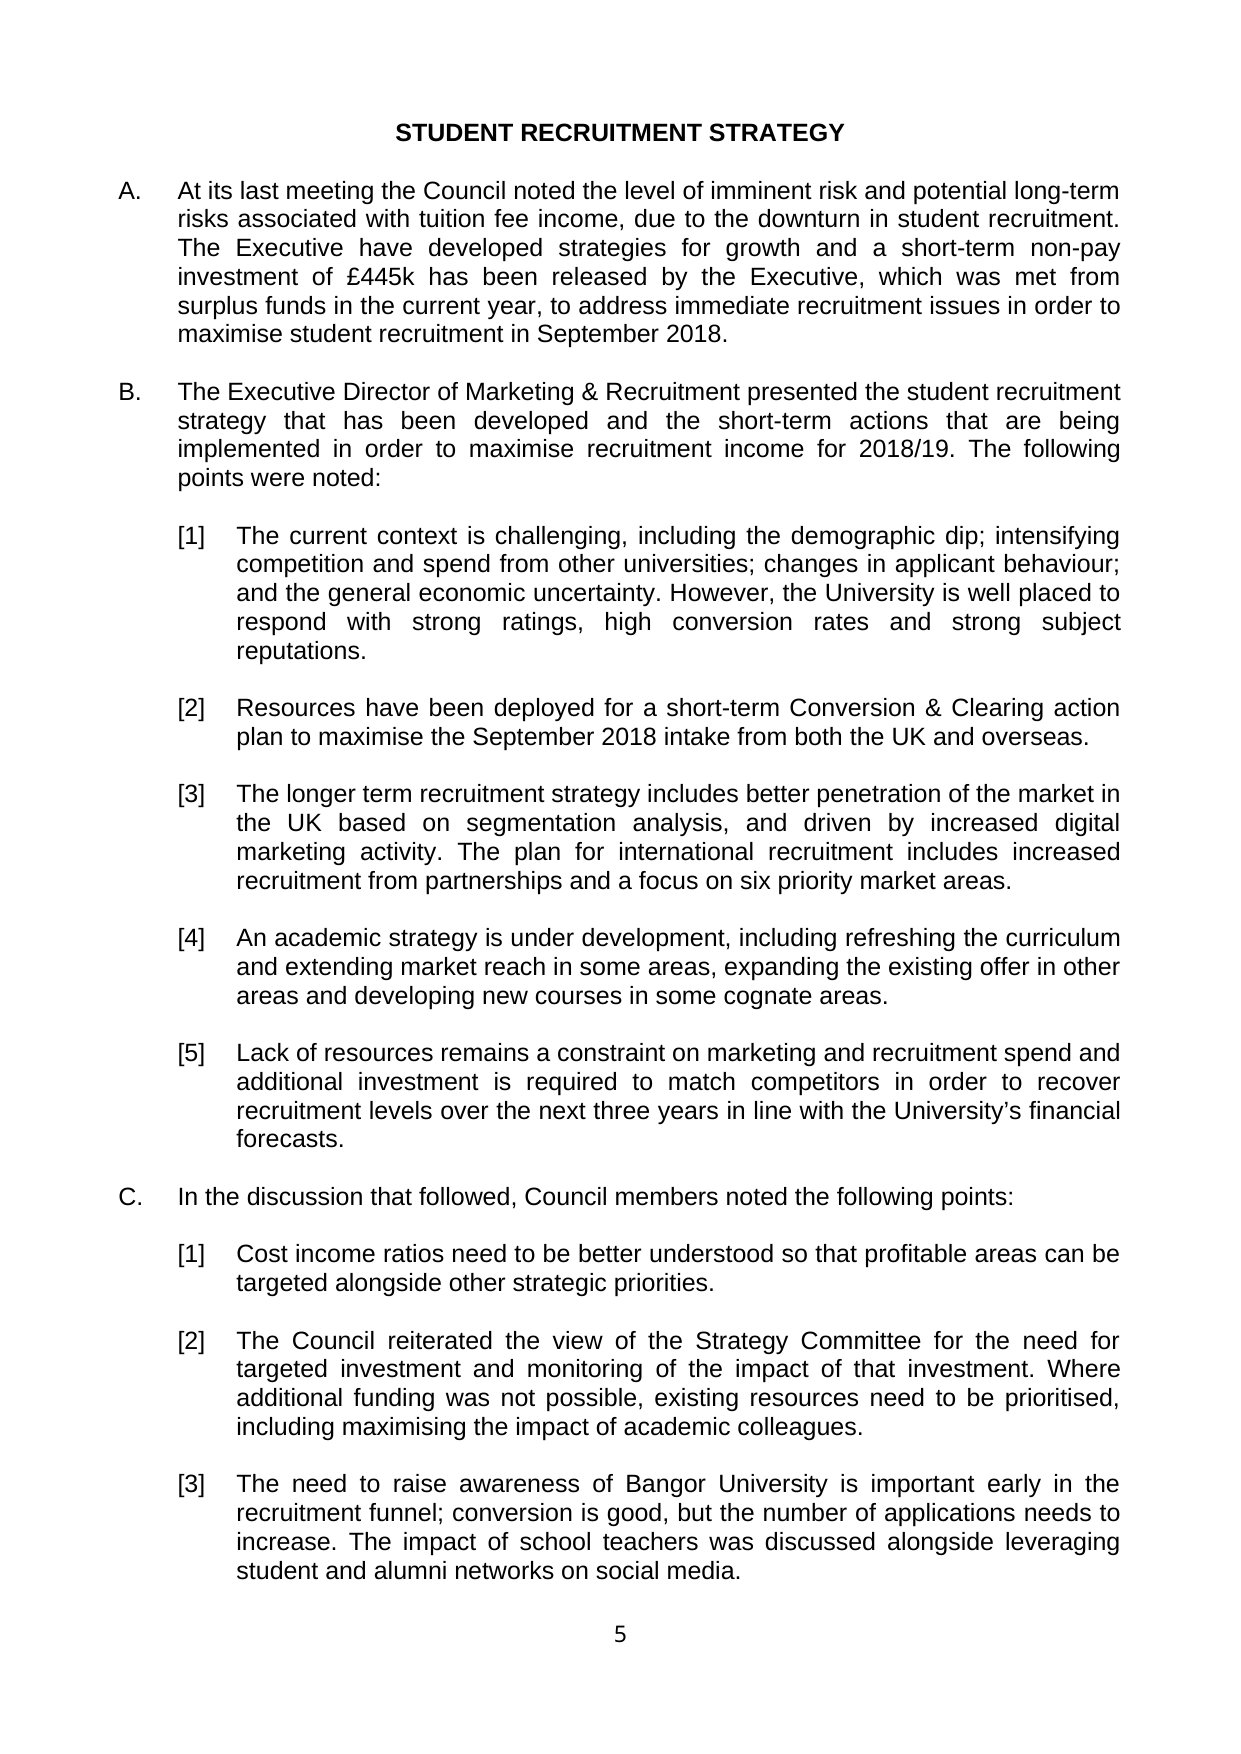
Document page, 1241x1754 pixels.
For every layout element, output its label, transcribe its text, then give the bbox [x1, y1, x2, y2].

text [3] The need to raise awareness of Bangor University is important early in the recruitment funnel; conversion is good, but the number of applications needs to increase. The impact of school teachers was discussed alongside leveraging student and alumni networks on social media. [177, 1469, 1122, 1584]
list At its last meeting the Council noted the level of imminent risk and potential long-term risks associated with tuition fee income, due to the downturn in student recruitment. The Executive have developed strategies for growth and a short-term non-pay investment of £445k has been released by the Executive, which was met from surplus funds in the current year, to address immediate recruitment issues in order to maximise student recruitment in September 2018. [118, 176, 1122, 348]
text [1] The current context is challenging, including the demographic dip; intensifying competition and spend from other universities; changes in applicant behaviour; and the general economic uncertainty. However, the University is well placed to respond with strong ratings, high conversion rates and strong subject reputations. [177, 521, 1122, 664]
text [5] Lack of resources remains a constraint on marketing and recruitment spend and additional investment is required to match competitors in order to recover recruitment levels over the next three years in line with the University’s financial forecasts. [177, 1038, 1122, 1153]
text [2] The Council reiterated the view of the Strategy Committee for the need for targeted investment and monitoring of the impact of that investment. Where additional funding was not possible, existing resources need to be prioritised, including maximising the impact of academic colleagues. [177, 1326, 1122, 1441]
list The Executive Director of Marketing & Recruitment presented the student recruitment strategy that has been developed and the short-term actions that are being implemented in order to maximise recruitment income for 2018/19. The following points were noted: [118, 377, 1122, 492]
text [2] Resources have been deployed for a short-term Conversion & Clearing action plan to maximise the September 2018 intake from both the UK and overseas. [177, 693, 1122, 751]
text [4] An academic strategy is under development, including refreshing the curriculum and extending market reach in some areas, expanding the existing offer in other areas and developing new courses in some cognate areas. [177, 923, 1122, 1009]
list In the discussion that followed, Council members noted the following points: [118, 1182, 1122, 1211]
text STUDENT RECRUITMENT STRATEGY [118, 118, 1122, 147]
text [3] The longer term recruitment strategy includes better penetration of the market in the UK based on segmentation analysis, and driven by increased digital marketing activity. The plan for international recruitment includes increased recruitment from partnerships and a focus on six priority market areas. [177, 779, 1122, 894]
text [1] Cost income ratios need to be better understood so that profitable areas can be targeted alongside other strategic priorities. [177, 1239, 1122, 1297]
